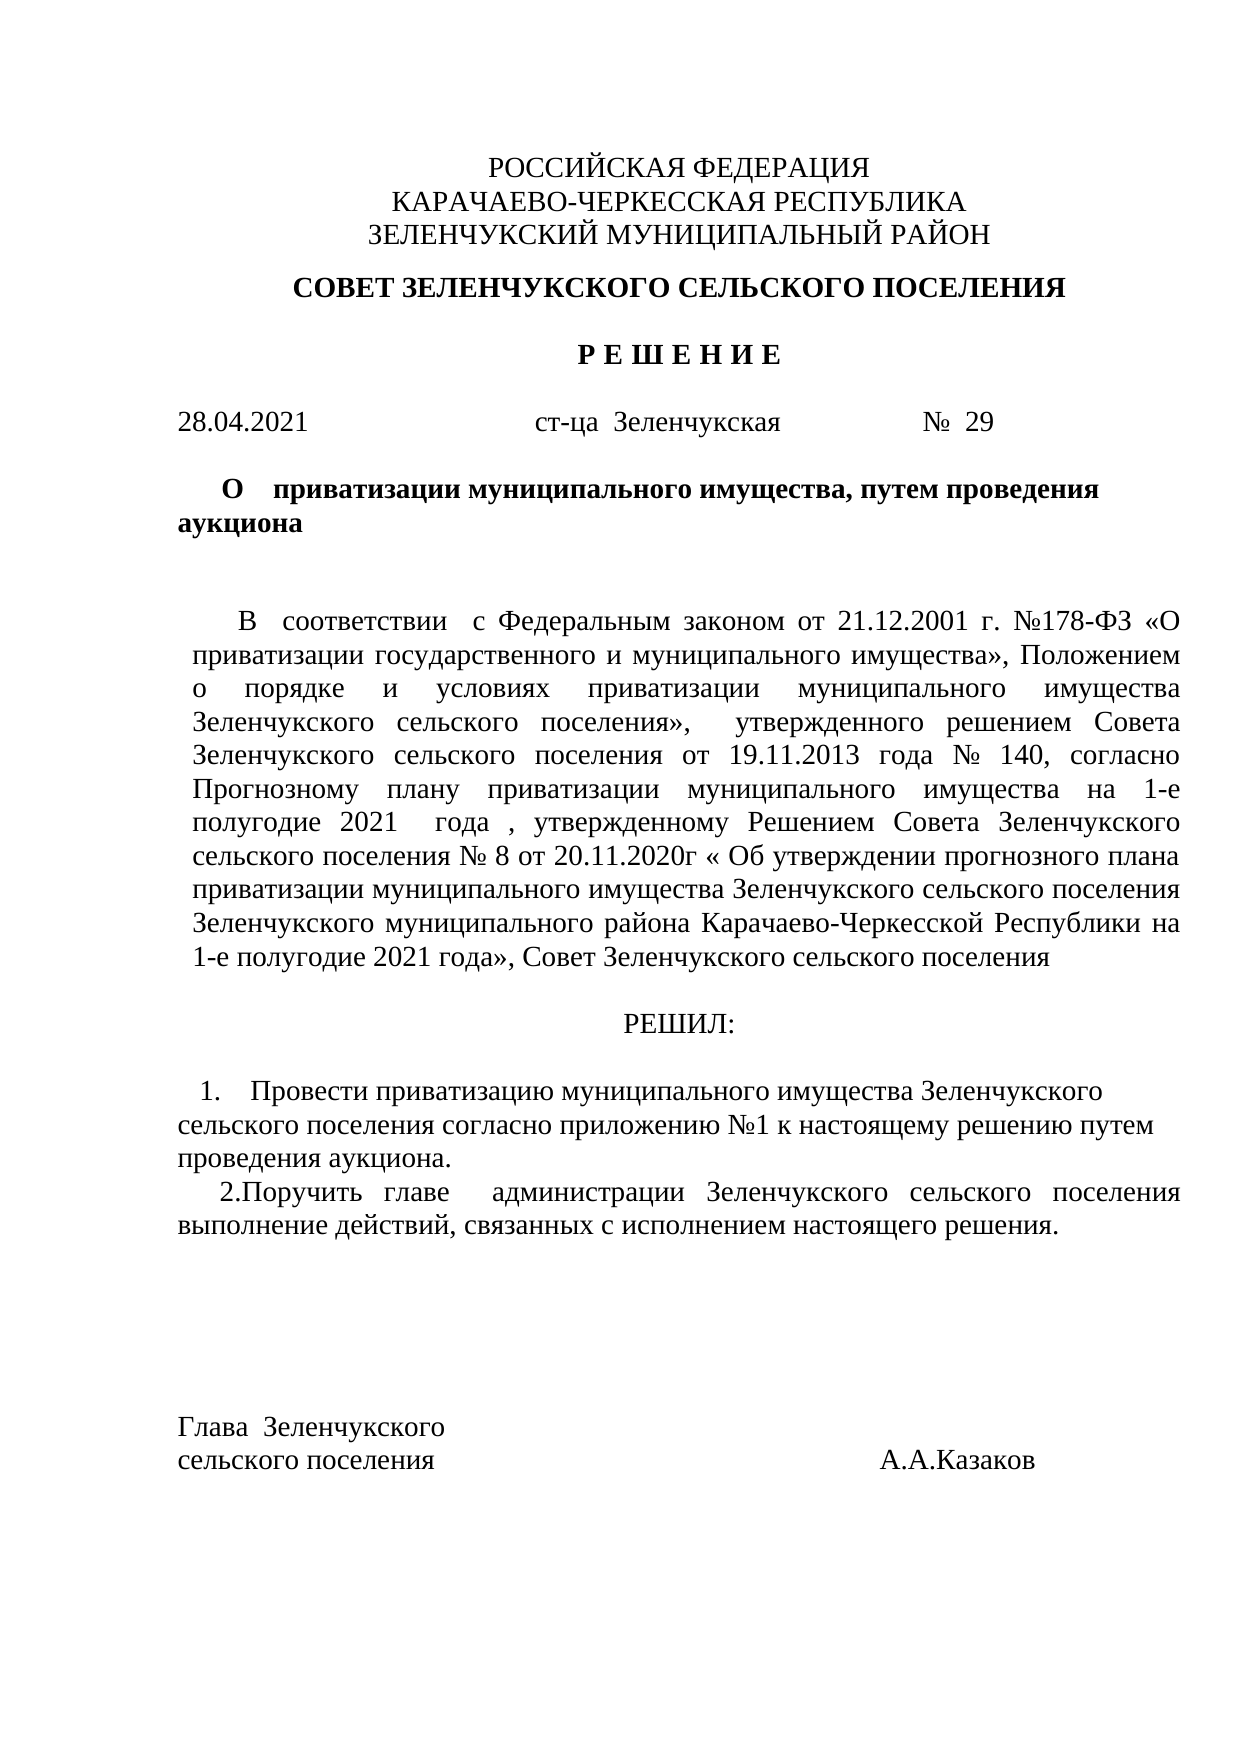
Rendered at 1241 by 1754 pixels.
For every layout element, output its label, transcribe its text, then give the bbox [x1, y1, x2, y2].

text О приватизации муниципального имущества, путем проведения аукциона [177, 471, 1181, 538]
text КАРАЧАЕВО-ЧЕРКЕССКАЯ РЕСПУБЛИКА [177, 184, 1181, 217]
text ЗЕЛЕНЧУКСКИЙ МУНИЦИПАЛЬНЫЙ РАЙОН [177, 217, 1181, 251]
text Глава Зеленчукского [177, 1409, 1181, 1442]
text 28.04.2021 ст-ца Зеленчукская № 29 [177, 404, 1181, 438]
text СОВЕТ ЗЕЛЕНЧУКСКОГО СЕЛЬСКОГО ПОСЕЛЕНИЯ [177, 270, 1181, 303]
text 2.Поручить главе администрации Зеленчукского сельского поселения выполнение действий, связанных с исполнением настоящего решения. [177, 1174, 1181, 1241]
text РЕШЕНИЕ [177, 337, 1181, 371]
text РОССИЙСКАЯ ФЕДЕРАЦИЯ [177, 150, 1181, 184]
text В соответствии с Федеральным законом от 21.12.2001 г. №178-ФЗ «О приватизации государственного и муниципального имущества», Положением о порядке и условиях приватизации муниципального имущества Зеленчукского сельского поселения», утвержденного решением Совета Зеленчукского сельского поселения от 19.11.2013 года № 140, согласно Прогнозному плану приватизации муниципального имущества на 1-е полугодие 2021 года , утвержденному Решением Совета Зеленчукского сельского поселения № 8 от 20.11.2020г « Об утверждении прогнозного плана приватизации муниципального имущества Зеленчукского сельского поселения Зеленчукского муниципального района Карачаево-Черкесской Республики на 1-е полугодие 2021 года», Совет Зеленчукского сельского поселения [192, 604, 1181, 973]
text РЕШИЛ: [177, 1006, 1181, 1040]
text 1. Провести приватизацию муниципального имущества Зеленчукского сельского поселения согласно приложению №1 к настоящему решению путем проведения аукциона. [177, 1073, 1181, 1174]
text сельского поселения А.А.Казаков [177, 1442, 1181, 1476]
